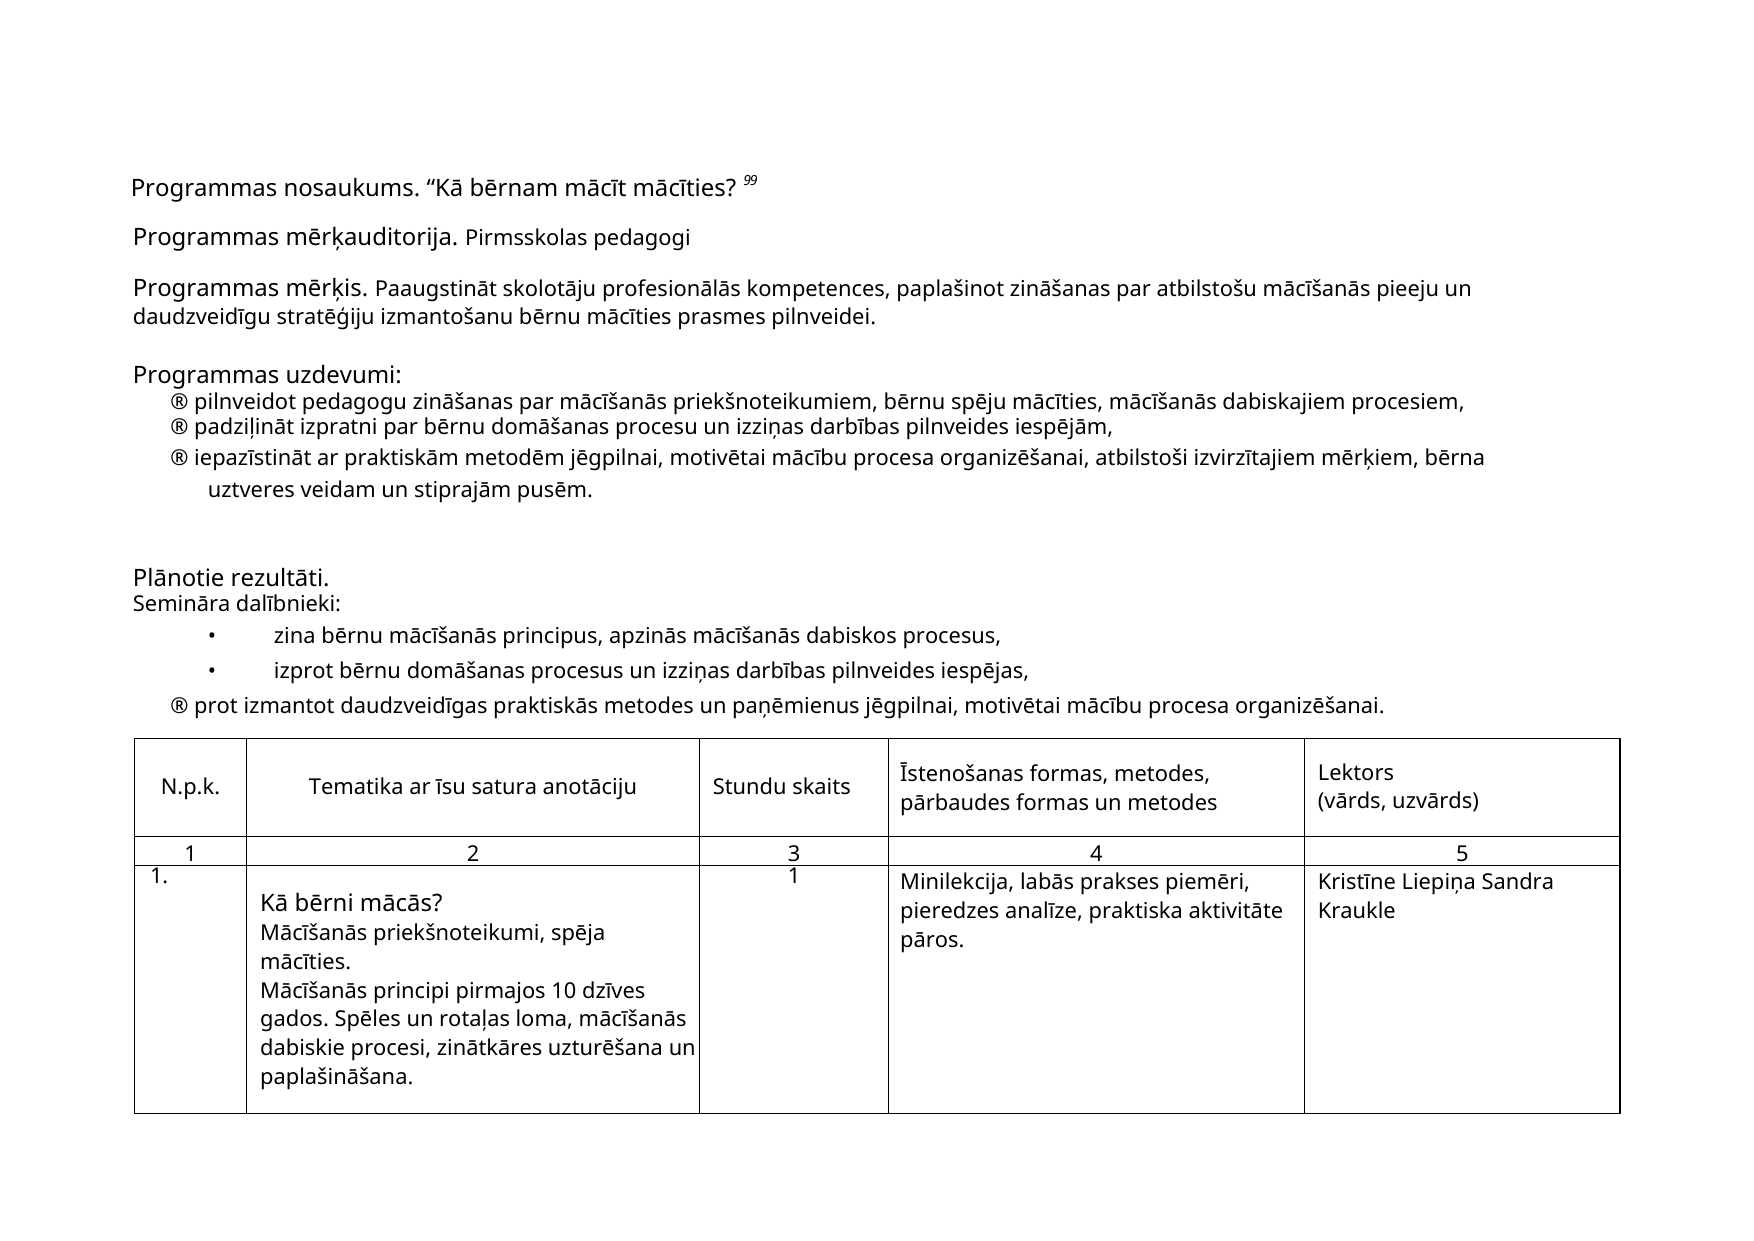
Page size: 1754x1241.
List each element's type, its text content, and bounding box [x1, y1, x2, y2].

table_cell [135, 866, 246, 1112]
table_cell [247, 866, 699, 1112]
text Programmas mērķis. Paaugstināt skolotāju profesionālās kompetences, paplašinot zināšanas par atbilstošu mācīšanās pieeju un daudzveidīgu stratēģiju izmantošanu bērnu mācīties prasmes pilnveidei. [133, 274, 1571, 330]
text ® pilnveidot pedagogu zināšanas par mācīšanās priekšnoteikumiem, bērnu spēju mācīties, mācīšanās dabiskajiem procesiem, [170, 392, 1636, 414]
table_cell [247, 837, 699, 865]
text Programmas uzdevumi: [133, 365, 1636, 389]
text ® padziļināt izpratni par bērnu domāšanas procesu un izziņas darbības pilnveides iespējām, [170, 417, 1636, 439]
text Plānotie rezultāti. [133, 567, 1636, 591]
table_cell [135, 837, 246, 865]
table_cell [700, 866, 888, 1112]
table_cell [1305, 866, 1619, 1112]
text ® iepazīstināt ar praktiskām metodēm jēgpilnai, motivētai mācību procesa organizēšanai, atbilstoši izvirzītajiem mērķiem, bērna uztveres veidam un stiprajām pusēm. [170, 439, 1571, 504]
text Programmas mērķauditorija. Pirmsskolas pedagogi [133, 226, 1636, 250]
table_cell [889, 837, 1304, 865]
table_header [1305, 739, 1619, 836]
list izprot bērnu domāšanas procesus un izziņas darbības pilnveides iespējas, [208, 651, 1636, 685]
text ® prot izmantot daudzveidīgas praktiskās metodes un paņēmienus jēgpilnai, motivētai mācību procesa organizēšanai. [170, 685, 1636, 720]
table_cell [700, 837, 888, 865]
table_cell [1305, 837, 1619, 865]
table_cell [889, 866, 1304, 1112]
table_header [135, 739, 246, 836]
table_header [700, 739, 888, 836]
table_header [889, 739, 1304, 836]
list zina bērnu mācīšanās principus, apzinās mācīšanās dabiskos procesus, [208, 616, 1636, 651]
text Semināra dalībnieki: [133, 594, 1636, 616]
text Programmas nosaukums. “Kā bērnam mācīt mācīties? 99 [118, 177, 1636, 201]
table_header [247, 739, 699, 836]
